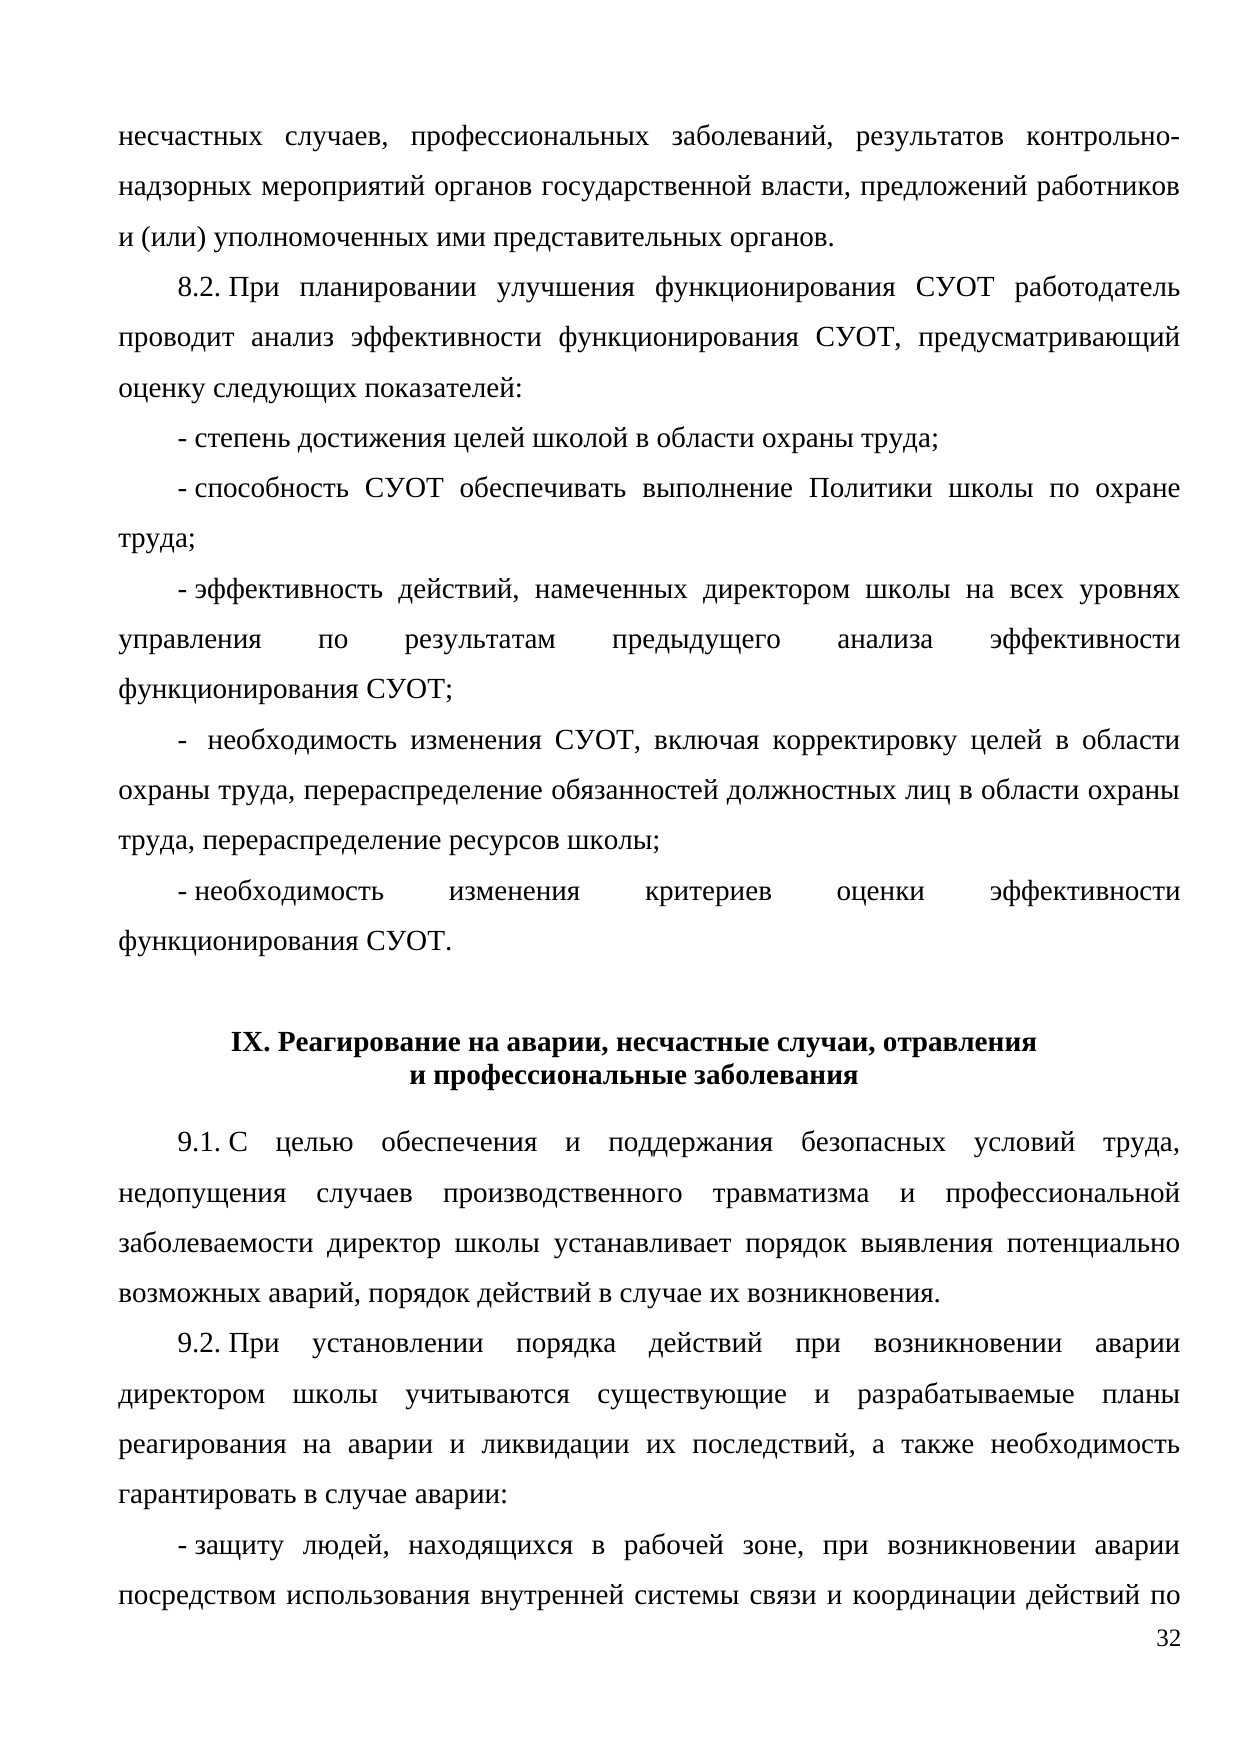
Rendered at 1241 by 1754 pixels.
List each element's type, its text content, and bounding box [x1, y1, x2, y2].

text - необходимость изменения СУОТ, включая корректировку целей в области охраны труда, перераспределение обязанностей должностных лиц в области охраны труда, перераспределение ресурсов школы; [118, 722, 1181, 856]
text - способность СУОТ обеспечивать выполнение Политики школы по охране труда; [118, 470, 1181, 554]
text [118, 118, 1181, 252]
text 8.2. При планировании улучшения функционирования СУОТ работодатель проводит анализ эффективности функционирования СУОТ, предусматривающий оценку следующих показателей: [118, 269, 1181, 403]
text - эффективность действий, намеченных директором школы на всех уровнях управления по результатам предыдущего анализа эффективности функционирования СУОТ; [118, 571, 1181, 705]
text 9.2. При установлении порядка действий при возникновении аварии директором школы учитываются существующие и разрабатываемые планы реагирования на аварии и ликвидации их последствий, а также необходимость гарантировать в случае аварии: [118, 1326, 1181, 1510]
text - степень достижения целей школой в области охраны труда; [118, 420, 1181, 453]
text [118, 1527, 1181, 1611]
text - необходимость изменения критериев оценки эффективности функционирования СУОТ. [118, 873, 1181, 957]
subtitle и профессиональные заболевания [118, 1057, 1150, 1091]
subtitle IX. Реагирование на аварии, несчастные случаи, отравления [118, 1024, 1150, 1057]
text 9.1. С целью обеспечения и поддержания безопасных условий труда, недопущения случаев производственного травматизма и профессиональной заболеваемости директор школы устанавливает порядок выявления потенциально возможных аварий, порядок действий в случае их возникновения. [118, 1124, 1181, 1309]
